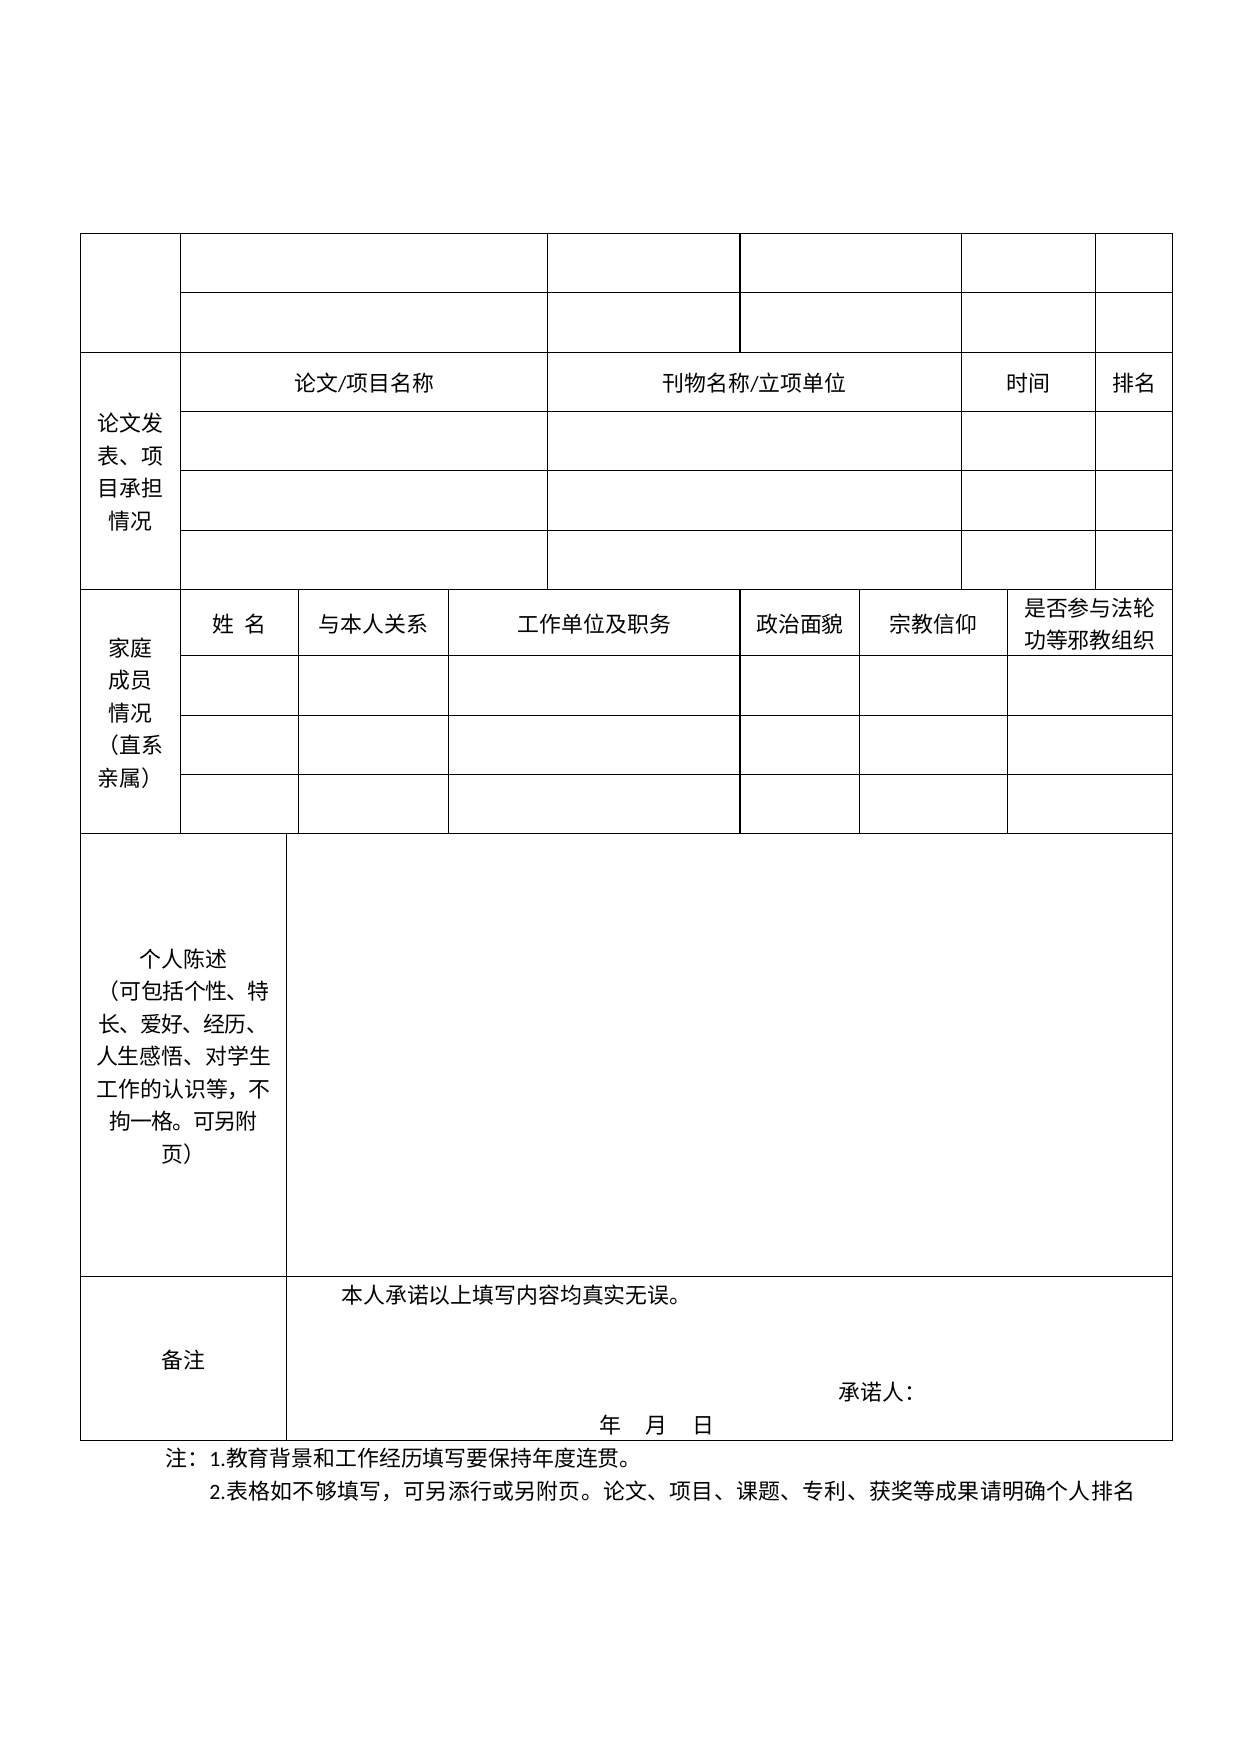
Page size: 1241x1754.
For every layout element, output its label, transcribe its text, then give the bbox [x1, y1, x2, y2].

table_cell [299, 775, 448, 833]
table_cell [962, 471, 1095, 530]
table_cell [741, 716, 859, 774]
table_cell [1096, 531, 1172, 589]
table_cell [181, 234, 547, 292]
table_cell 时间 [962, 353, 1095, 411]
table_cell [1096, 471, 1172, 530]
table_cell [181, 656, 298, 714]
table_cell [860, 656, 1007, 714]
table_cell [548, 293, 739, 352]
table_cell [181, 412, 547, 470]
table_cell 与本人关系 [299, 590, 448, 655]
table_cell [741, 293, 961, 352]
table_cell [1008, 775, 1172, 833]
table_cell [860, 716, 1007, 774]
table_cell 论文/项目名称 [181, 353, 547, 411]
table_cell 姓 名 [181, 590, 298, 655]
table_cell 论文发表、项目承担情况 [81, 353, 180, 589]
table_cell [181, 471, 547, 530]
table_cell [962, 293, 1095, 352]
table_cell [181, 775, 298, 833]
table_cell 备注 [81, 1277, 286, 1440]
table_cell 家庭 成员 情况 （直系亲属） [81, 590, 180, 833]
table_cell [741, 775, 859, 833]
table_cell [287, 834, 1172, 1276]
table_cell [1008, 656, 1172, 714]
table_cell [299, 716, 448, 774]
table_cell [548, 234, 739, 292]
table_cell [449, 656, 739, 714]
table_cell [299, 656, 448, 714]
text 注：1.教育背景和工作经历填写要保持年度连贯。 [165, 1441, 1139, 1473]
table_cell 个人陈述 （可包括个性、特长、爱好、经历、人生感悟、对学生工作的认识等，不拘一格。可另附页） [81, 834, 286, 1276]
table_cell [741, 656, 859, 714]
table_cell 排名 [1096, 353, 1172, 411]
table_cell [449, 716, 739, 774]
table_cell [962, 234, 1095, 292]
table_cell 本人承诺以上填写内容均真实无误。 承诺人： 年 月 日 [287, 1277, 1172, 1440]
table_cell [741, 234, 961, 292]
table_cell [181, 531, 547, 589]
table_cell [860, 775, 1007, 833]
table_cell [548, 531, 961, 589]
table_cell [1096, 412, 1172, 470]
table_cell [548, 471, 961, 530]
table_cell 是否参与法轮功等邪教组织 [1008, 590, 1172, 655]
table_cell [449, 775, 739, 833]
table_cell [962, 412, 1095, 470]
table_cell [548, 412, 961, 470]
table_cell [181, 293, 547, 352]
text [165, 1473, 1139, 1506]
table_cell [962, 531, 1095, 589]
table_cell [1096, 293, 1172, 352]
table_cell 工作单位及职务 [449, 590, 739, 655]
table_cell 政治面貌 [741, 590, 859, 655]
table_cell [1096, 234, 1172, 292]
table_cell [181, 716, 298, 774]
table_cell [1008, 716, 1172, 774]
table_cell 宗教信仰 [860, 590, 1007, 655]
table_cell 刊物名称/立项单位 [548, 353, 961, 411]
